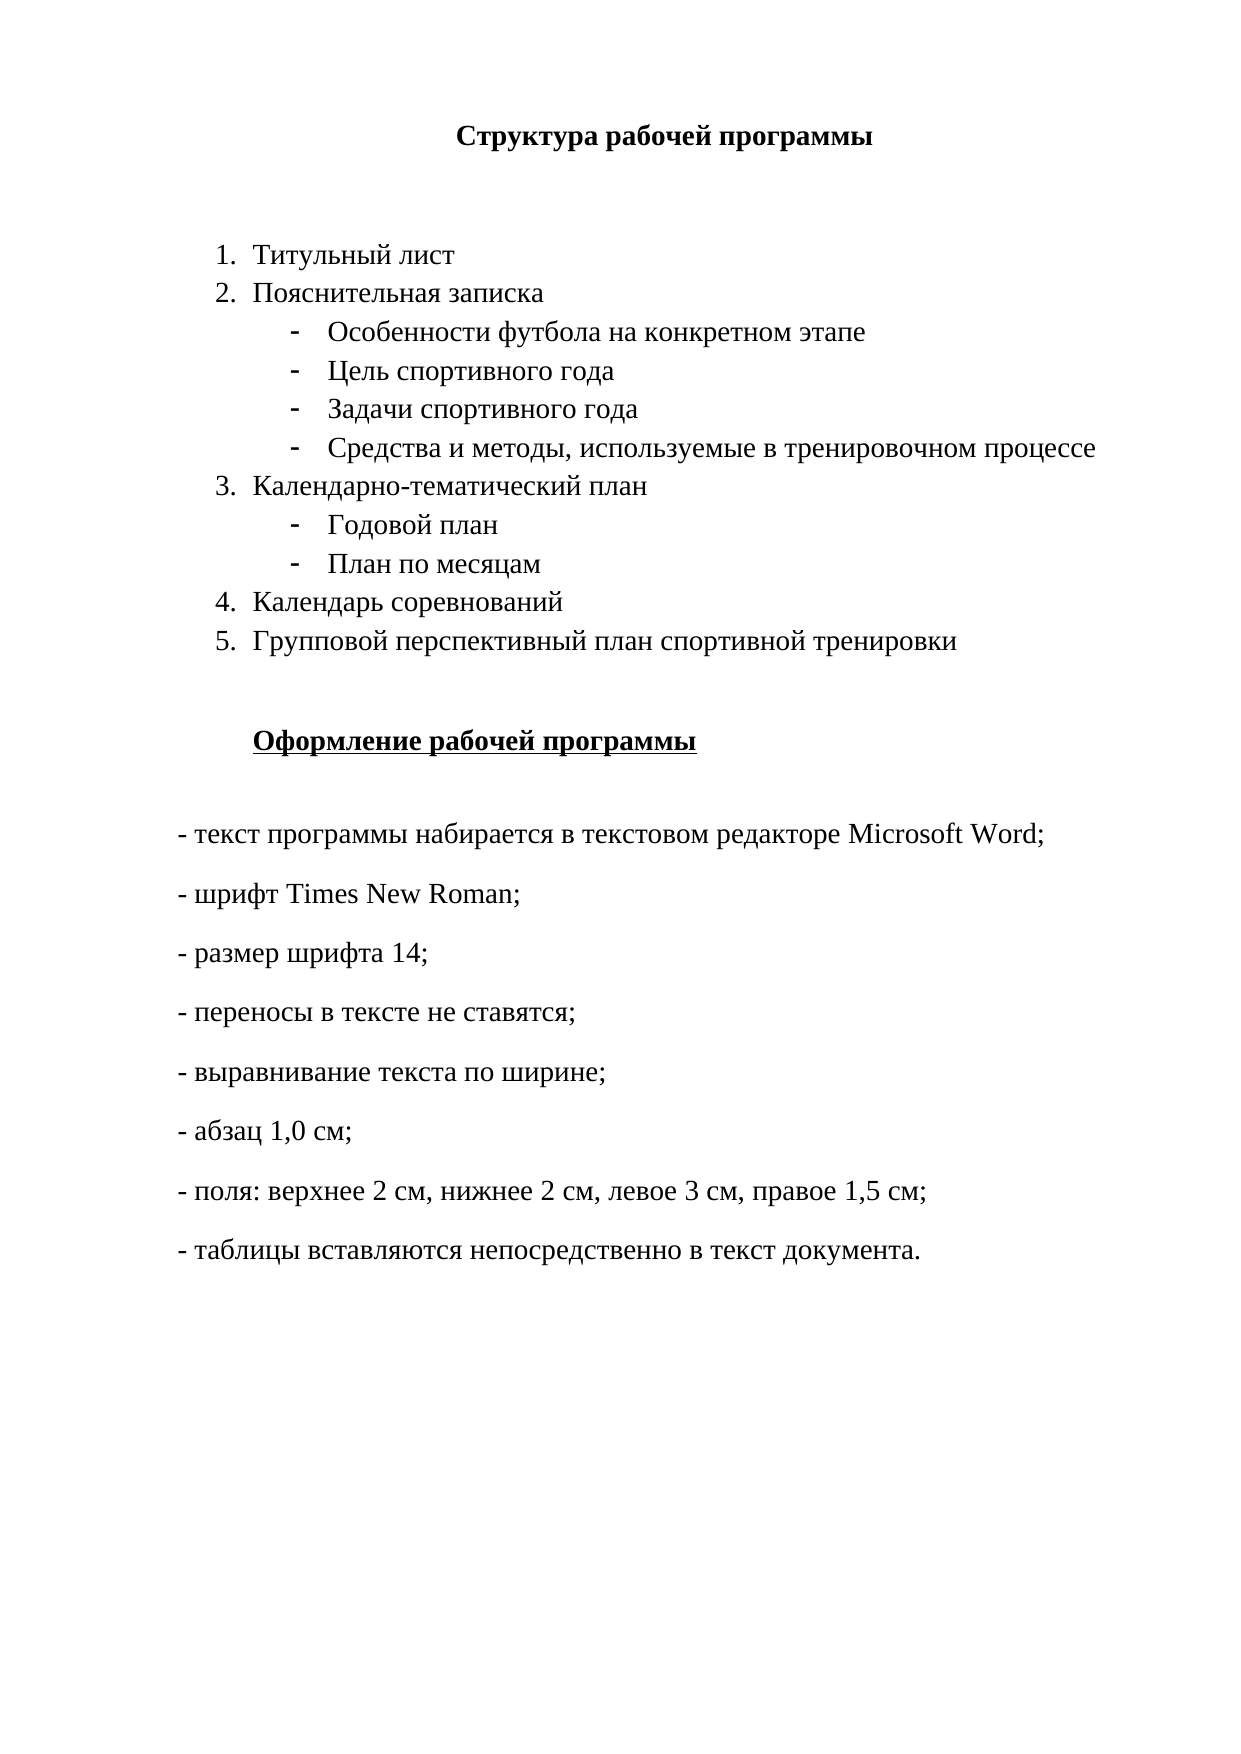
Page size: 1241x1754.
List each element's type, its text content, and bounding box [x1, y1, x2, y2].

list План по месяцам [290, 546, 1152, 579]
list Средства и методы, используемые в тренировочном процессе [290, 430, 1152, 463]
list Календарь соревнований [215, 584, 1152, 618]
text - поля: верхнее 2 см, нижнее 2 см, левое 3 см, правое 1,5 см; [177, 1173, 1152, 1206]
text - шрифт Times New Roman; [177, 876, 1152, 909]
list Пояснительная записка [215, 275, 1152, 309]
list Цель спортивного года [290, 353, 1152, 386]
text - выравнивание текста по ширине; [177, 1054, 1152, 1087]
list Календарно-тематический план [215, 468, 1152, 502]
list Титульный лист [215, 237, 1152, 270]
text Структура рабочей программы [177, 118, 1152, 152]
list Годовой план [290, 507, 1152, 541]
list Задачи спортивного года [290, 391, 1152, 425]
text - абзац 1,0 см; [177, 1113, 1152, 1147]
list Групповой перспективный план спортивной тренировки [215, 623, 1152, 656]
text - таблицы вставляются непосредственно в текст документа. [177, 1232, 1152, 1266]
text - текст программы набирается в текстовом редакторе Microsoft Word; [177, 816, 1152, 850]
list Оформление рабочей программы [252, 723, 1152, 757]
text - переносы в тексте не ставятся; [177, 994, 1152, 1028]
list Особенности футбола на конкретном этапе [290, 314, 1152, 348]
text - размер шрифта 14; [177, 935, 1152, 969]
